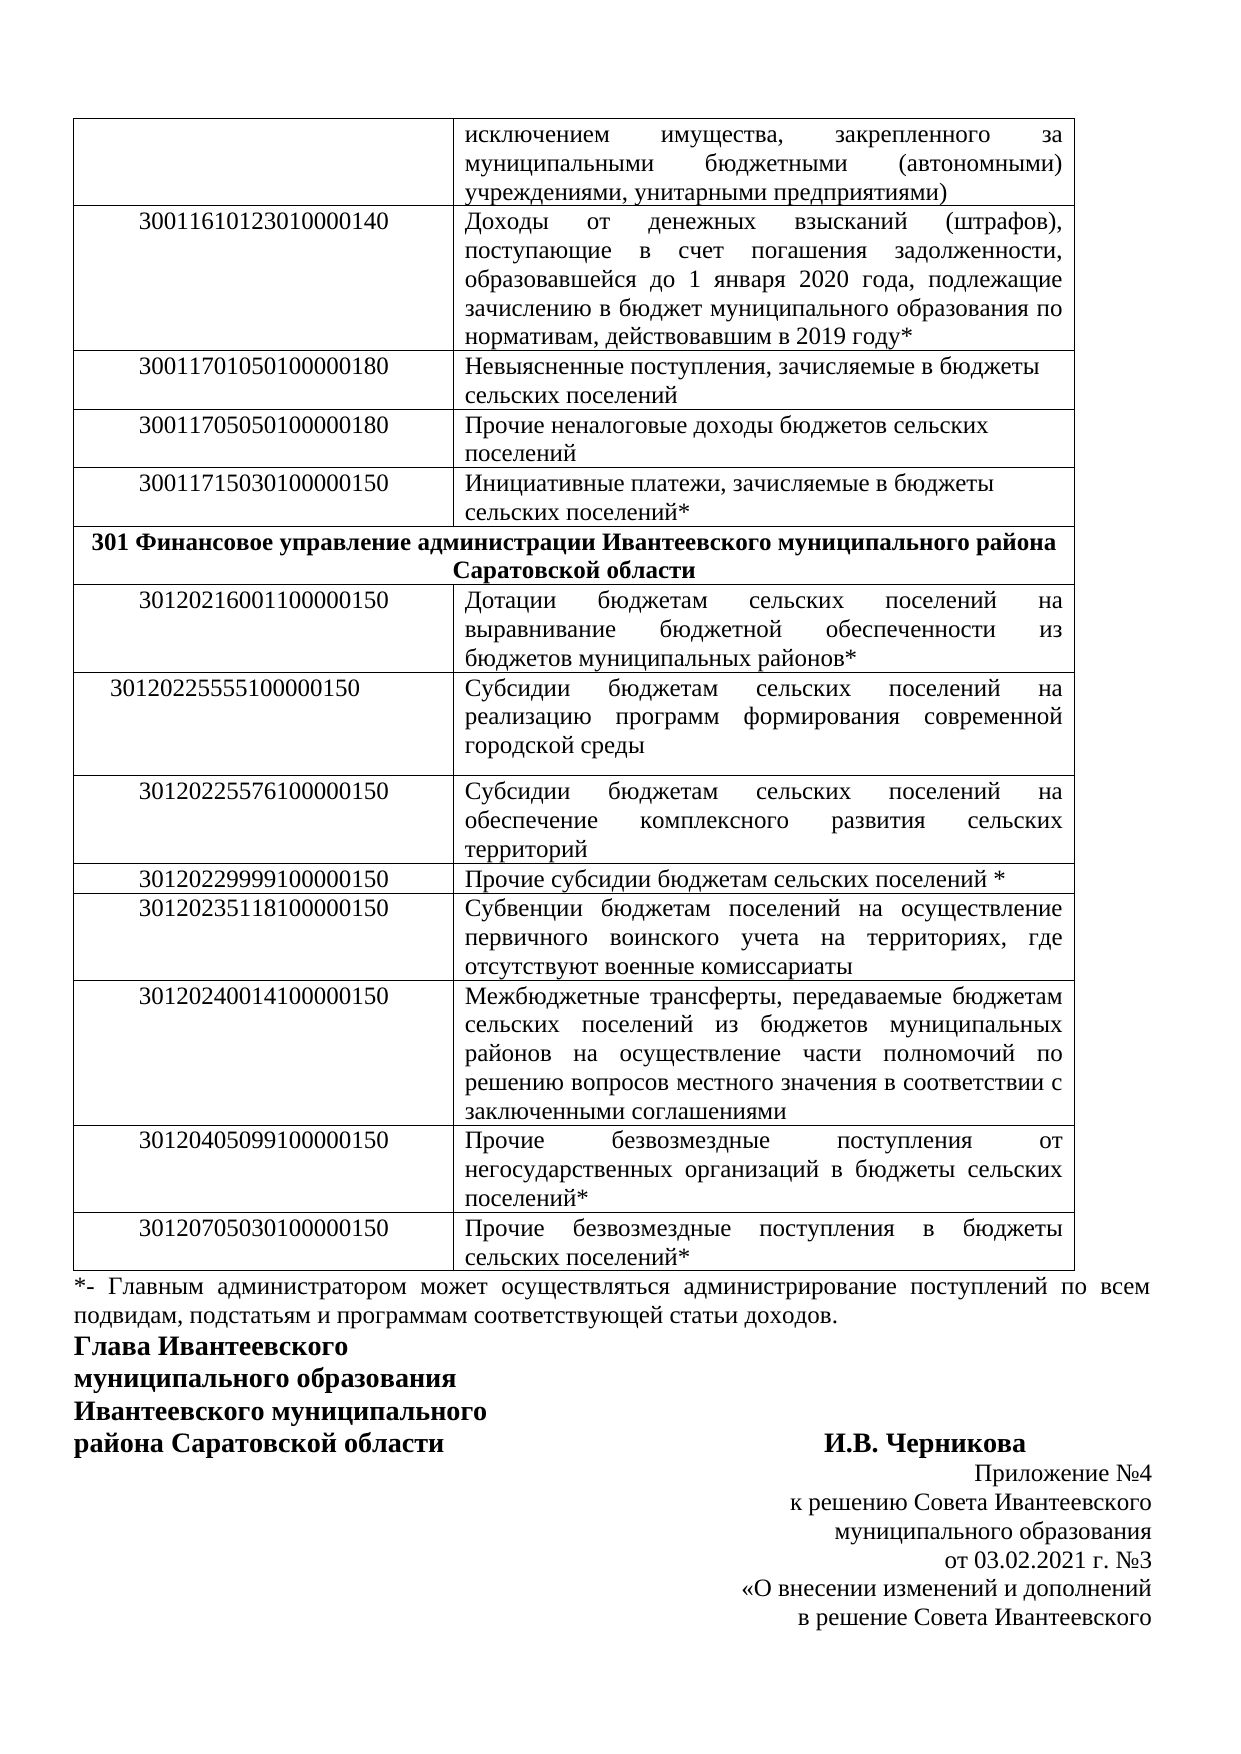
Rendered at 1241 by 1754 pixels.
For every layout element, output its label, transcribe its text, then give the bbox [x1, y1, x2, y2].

table_cell 301 Финансовое управление администрации Ивантеевского муниципального района Саратовской области [74, 527, 1074, 584]
table_cell Субсидии бюджетам сельских поселений на реализацию программ формирования современной городской среды [454, 673, 1074, 775]
table_cell 30011610123010000140 [74, 206, 453, 350]
table_cell 30011701050100000180 [74, 351, 453, 409]
table_cell 30120705030100000150 [74, 1213, 453, 1270]
table_cell 30120229999100000150 [74, 864, 453, 892]
text «О внесении изменений и дополнений [118, 1573, 1152, 1602]
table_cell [454, 119, 1074, 205]
table_cell 30011705050100000180 [74, 410, 453, 467]
text Ивантеевского муниципального [74, 1394, 1152, 1426]
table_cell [74, 119, 453, 205]
text к решению Совета Ивантеевского [118, 1487, 1152, 1516]
table_cell Субвенции бюджетам поселений на осуществление первичного воинского учета на территориях, где отсутствуют военные комиссариаты [454, 894, 1074, 980]
table_cell Прочие неналоговые доходы бюджетов сельских поселений [454, 410, 1074, 467]
table_cell Межбюджетные трансферты, передаваемые бюджетам сельских поселений из бюджетов муниципальных районов на осуществление части полномочий по решению вопросов местного значения в соответствии с заключенными соглашениями [454, 981, 1074, 1124]
table_cell 30120235118100000150 [74, 894, 453, 980]
text от 03.02.2021 г. №3 [118, 1545, 1152, 1573]
text Глава Ивантеевского [74, 1329, 1152, 1361]
table_cell Инициативные платежи, зачисляемые в бюджеты сельских поселений* [454, 468, 1074, 526]
table_cell Доходы от денежных взысканий (штрафов), поступающие в счет погашения задолженности, образовавшейся до 1 января 2020 года, подлежащие зачислению в бюджет муниципального образования по нормативам, действовавшим в 2019 году* [454, 206, 1074, 350]
text в решение Совета Ивантеевского [118, 1602, 1152, 1631]
table_cell Субсидии бюджетам сельских поселений на обеспечение комплексного развития сельских территорий [454, 776, 1074, 863]
text муниципального образования [118, 1516, 1152, 1545]
table_cell 30120240014100000150 [74, 981, 453, 1124]
table_cell 30120405099100000150 [74, 1126, 453, 1212]
table_cell Прочие безвозмездные поступления в бюджеты сельских поселений* [454, 1213, 1074, 1270]
text Приложение №4 [118, 1458, 1152, 1487]
table_cell Дотации бюджетам сельских поселений на выравнивание бюджетной обеспеченности из бюджетов муниципальных районов* [454, 585, 1074, 672]
table_cell Прочие безвозмездные поступления от негосударственных организаций в бюджеты сельских поселений* [454, 1126, 1074, 1212]
table_cell 30120225576100000150 [74, 776, 453, 863]
text муниципального образования [74, 1361, 1152, 1394]
table_cell 30011715030100000150 [74, 468, 453, 526]
text *- Главным администратором может осуществляться администрирование поступлений по всем подвидам, подстатьям и программам соответствующей статьи доходов. [74, 1271, 1152, 1329]
table_cell Невыясненные поступления, зачисляемые в бюджеты сельских поселений [454, 351, 1074, 409]
table_cell 30120225555100000150 [74, 673, 453, 775]
table_cell Прочие субсидии бюджетам сельских поселений * [454, 864, 1074, 892]
table_cell 30120216001100000150 [74, 585, 453, 672]
text района Саратовской области И.В. Черникова [74, 1426, 1152, 1458]
